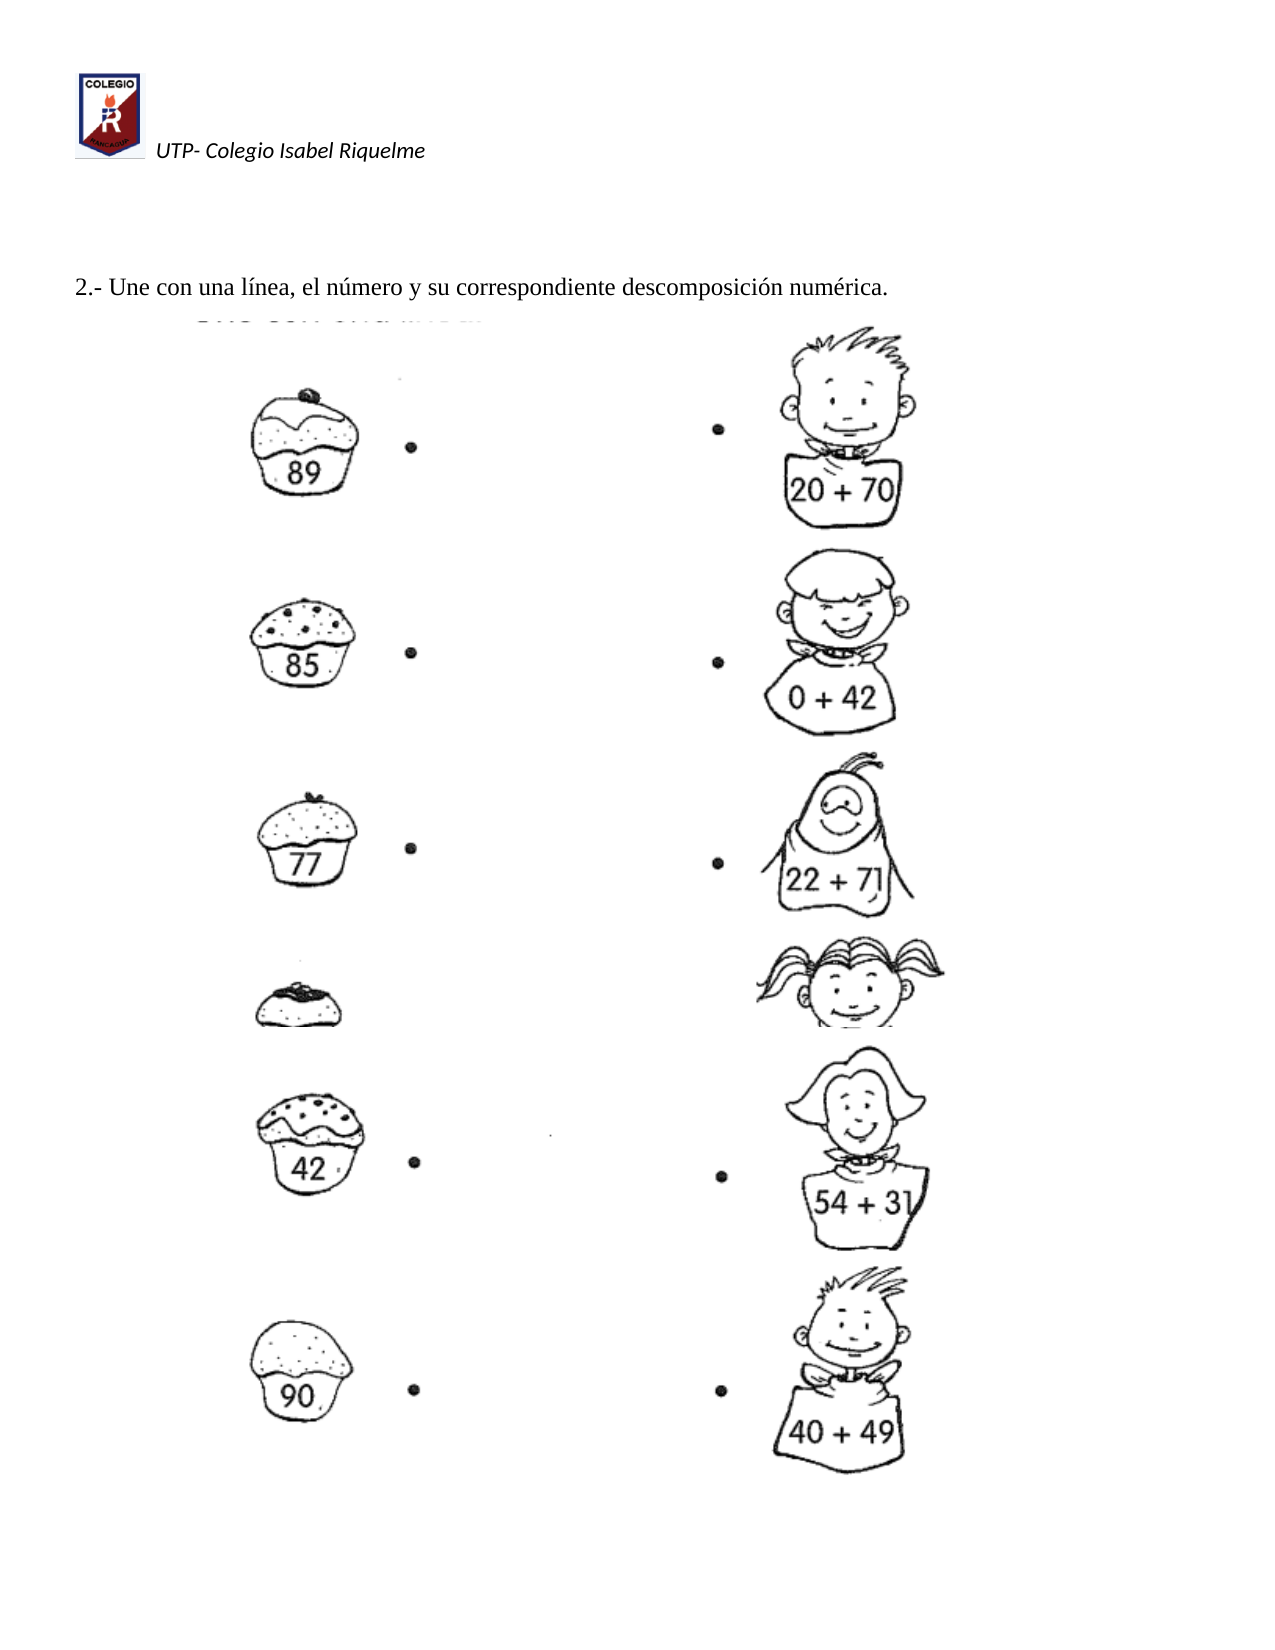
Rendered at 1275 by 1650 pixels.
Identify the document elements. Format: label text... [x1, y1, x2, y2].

picture [75, 73, 146, 159]
text 2.- Une con una línea, el número y su correspondiente descomposición numérica. [75, 272, 1200, 300]
picture [187, 321, 1074, 1486]
